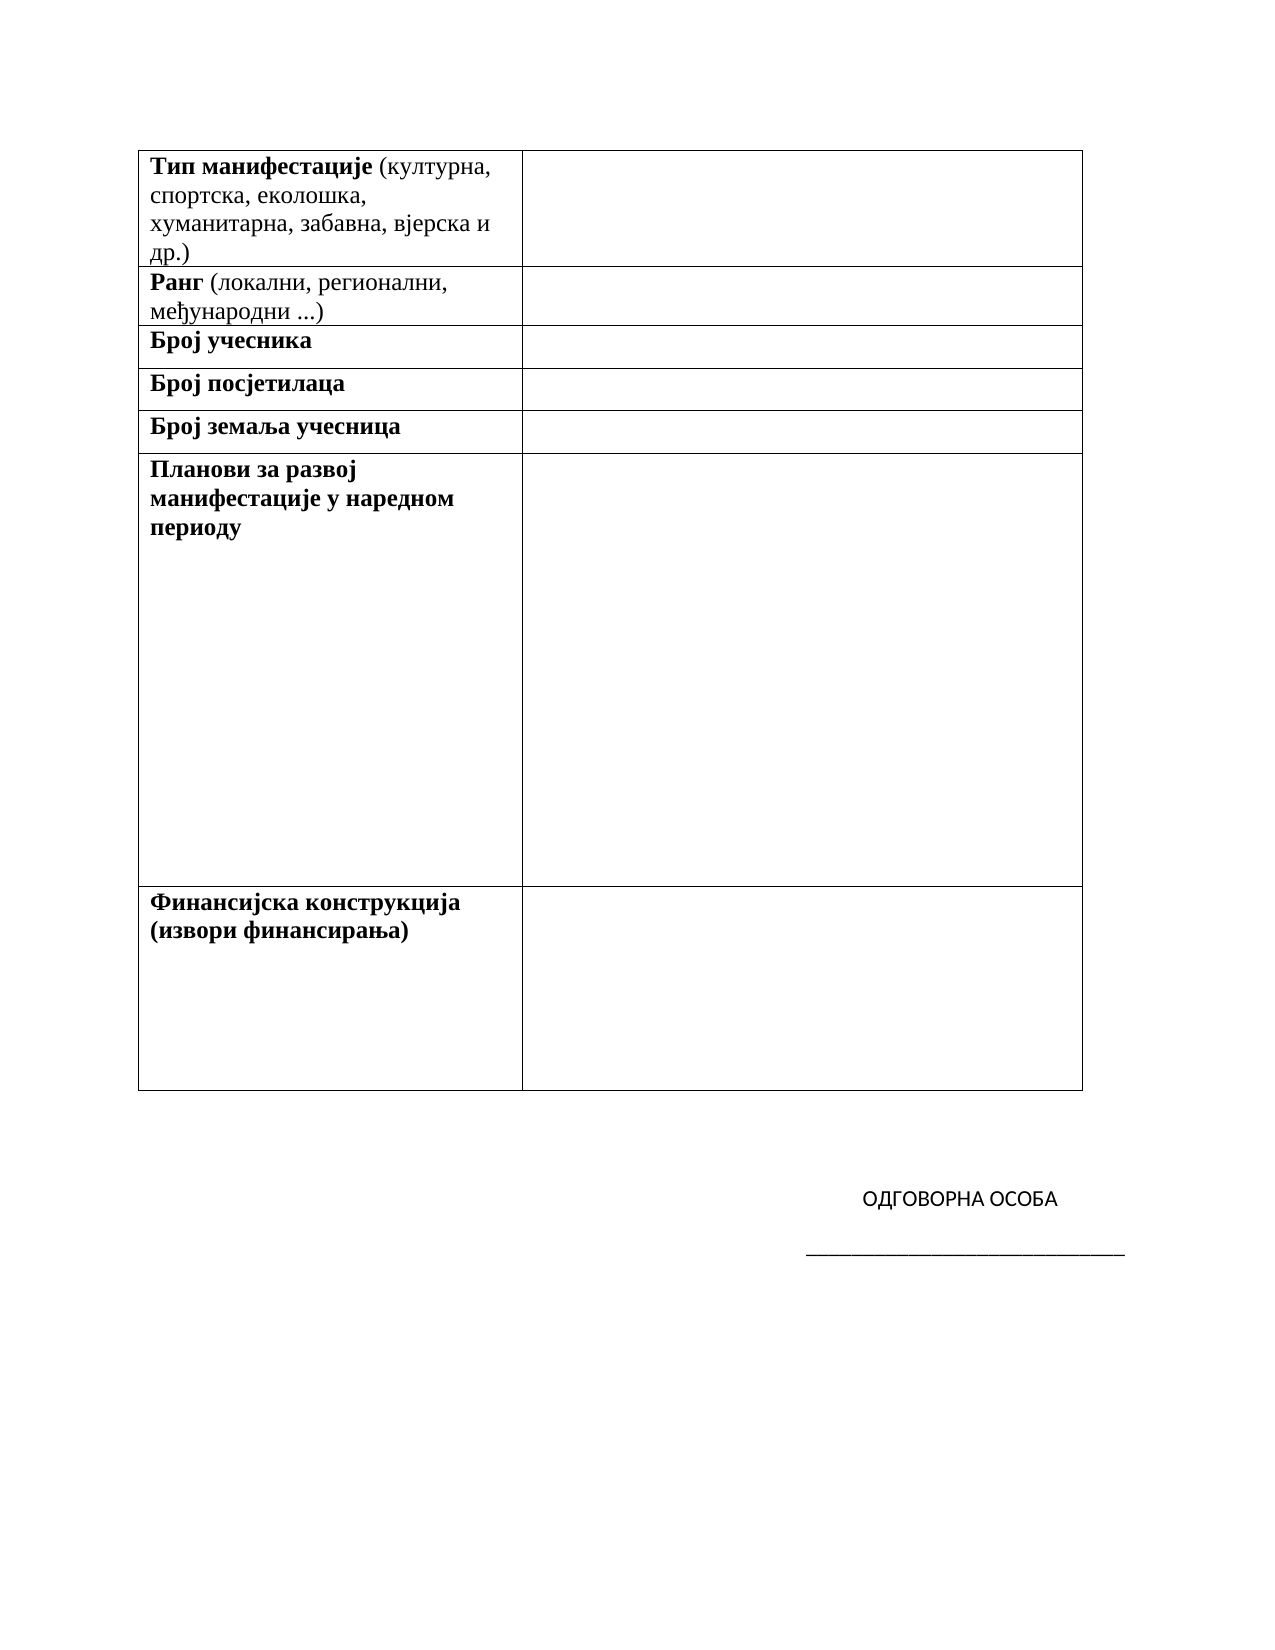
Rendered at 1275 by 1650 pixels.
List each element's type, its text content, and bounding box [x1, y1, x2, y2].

table_cell Број учесника [139, 326, 522, 367]
text ОДГОВОРНА ОСОБА [750, 1184, 1125, 1212]
table_cell Број посјетилаца [139, 369, 522, 410]
table_cell Финансијска конструкција (извори финансирања) [139, 887, 522, 1090]
table_cell Тип манифестације (културна, спортска, еколошка, хуманитарна, забавна, вјерска и др.) [139, 151, 522, 266]
table_cell [523, 454, 1082, 886]
table_cell Планови за развој манифестације у наредном периоду [139, 454, 522, 886]
table_cell [523, 411, 1082, 453]
table_cell [523, 369, 1082, 410]
table_cell [523, 887, 1082, 1090]
table_cell [523, 326, 1082, 367]
text ____________________________ [150, 1231, 1125, 1259]
table_cell Број земаља учесница [139, 411, 522, 453]
table_cell Ранг (локални, регионални, међународни ...) [139, 267, 522, 324]
table_cell [523, 151, 1082, 266]
table_cell [523, 267, 1082, 324]
